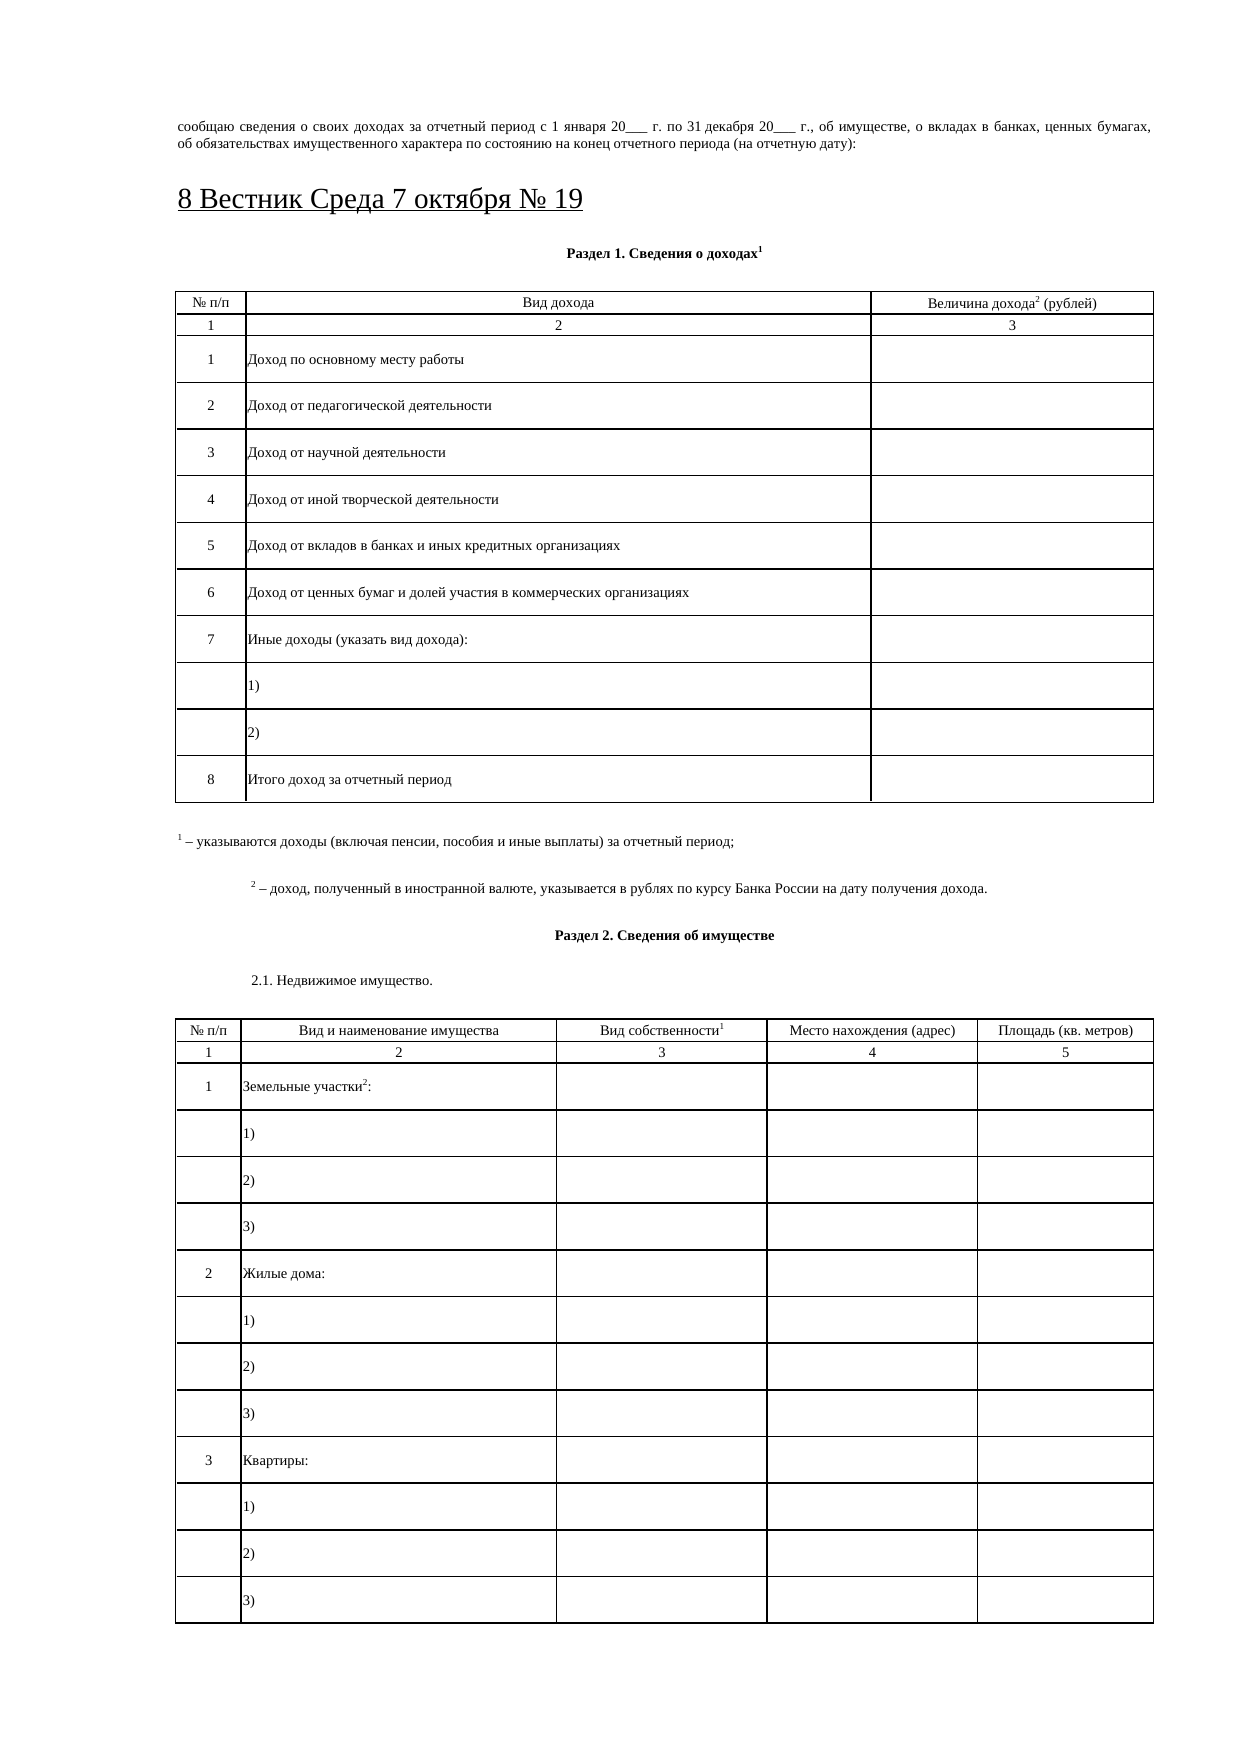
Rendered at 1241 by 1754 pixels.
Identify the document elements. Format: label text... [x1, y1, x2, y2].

table_cell [768, 1484, 977, 1529]
table_cell [768, 1251, 977, 1296]
table_cell 2 [242, 1042, 556, 1062]
table_cell 3 [176, 429, 245, 475]
table_cell 2) [242, 1531, 556, 1576]
table_cell 3 [872, 315, 1153, 335]
table_cell [768, 1391, 977, 1436]
table_cell [176, 1110, 240, 1156]
table_cell [176, 709, 245, 755]
text Раздел 1. Сведения о доходах1 [177, 243, 1152, 261]
text Раздел 2. Сведения об имуществе [177, 926, 1152, 943]
table_cell 1 [176, 314, 245, 335]
table_cell [978, 1391, 1153, 1436]
table_cell [557, 1344, 766, 1389]
table_cell [176, 1203, 240, 1249]
table_cell [176, 1157, 240, 1202]
table_cell 5 [978, 1042, 1153, 1062]
table_header Вид дохода [247, 292, 870, 313]
table_header Величина дохода2 (рублей) [872, 292, 1153, 313]
table_cell Доход от иной творческой деятельности [247, 476, 870, 521]
table_cell 4 [768, 1042, 977, 1062]
table_cell [978, 1577, 1153, 1622]
table_cell 1) [247, 663, 870, 708]
table_cell Квартиры: [242, 1437, 556, 1482]
table_header Площадь (кв. метров) [978, 1020, 1153, 1041]
table_cell [872, 476, 1153, 521]
table_cell [768, 1531, 977, 1576]
table_cell 2 [176, 1250, 240, 1296]
table_cell [557, 1577, 766, 1622]
table_header № п/п [176, 292, 245, 313]
table_cell [872, 570, 1153, 615]
text сообщаю сведения о своих доходах за отчетный период с 1 января 20___ г. по 31 декабря 20___ г., об имуществе, о вкладах в банках, ценных бумагах, об обязательствах имущественного характера по состоянию на конец отчетного периода (на отчетную дату): [177, 118, 1152, 152]
table_cell 3) [242, 1204, 556, 1249]
table_cell 2) [242, 1157, 556, 1202]
table_cell 2) [247, 710, 870, 755]
table_cell Жилые дома: [242, 1251, 556, 1296]
table_cell [978, 1297, 1153, 1342]
table_cell 3 [557, 1042, 766, 1062]
table_cell [176, 663, 245, 708]
table_cell [557, 1437, 766, 1482]
table_cell [176, 1530, 240, 1576]
table_cell [872, 616, 1153, 661]
table_cell [978, 1344, 1153, 1389]
table_cell Доход от педагогической деятельности [247, 383, 870, 428]
table_cell 3) [242, 1577, 556, 1622]
table_cell 1 [176, 1063, 240, 1109]
text 1 – указываются доходы (включая пенсии, пособия и иные выплаты) за отчетный период; [177, 832, 1152, 850]
table_cell 3 [176, 1437, 240, 1482]
table_cell [557, 1531, 766, 1576]
table_cell [557, 1064, 766, 1109]
table_cell [872, 756, 1153, 801]
table_cell 1) [242, 1111, 556, 1156]
table_cell 1) [242, 1297, 556, 1342]
table_header Вид собственности1 [557, 1020, 766, 1041]
table_cell Доход по основному месту работы [247, 336, 870, 381]
table_header Вид и наименование имущества [242, 1020, 556, 1041]
table_cell [872, 430, 1153, 475]
table_cell [768, 1111, 977, 1156]
table_cell [768, 1157, 977, 1202]
table_cell [872, 663, 1153, 708]
table_cell [176, 1297, 240, 1342]
table_cell 2) [242, 1344, 556, 1389]
table_cell [978, 1531, 1153, 1576]
table_header № п/п [176, 1020, 240, 1041]
table_cell 7 [176, 616, 245, 661]
table_cell 3) [242, 1391, 556, 1436]
table_cell [768, 1297, 977, 1342]
text 8 Вестник Среда 7 октября № 19 [177, 181, 1152, 214]
table_cell 8 [176, 756, 245, 801]
table_cell [978, 1064, 1153, 1109]
table_cell [176, 1483, 240, 1529]
table_cell Доход от научной деятельности [247, 430, 870, 475]
table_cell 1 [176, 1042, 240, 1062]
table_cell [978, 1251, 1153, 1296]
table_cell [557, 1297, 766, 1342]
table_cell 4 [176, 476, 245, 521]
table_cell Доход от ценных бумаг и долей участия в коммерческих организациях [247, 570, 870, 615]
table_cell 1 [176, 336, 245, 381]
table_cell [978, 1437, 1153, 1482]
table_cell [176, 1577, 240, 1622]
table_cell [557, 1484, 766, 1529]
table_cell [872, 383, 1153, 428]
table_cell [768, 1437, 977, 1482]
table_cell [872, 523, 1153, 568]
table_cell [978, 1157, 1153, 1202]
table_cell 1) [242, 1484, 556, 1529]
table_cell [557, 1157, 766, 1202]
table_cell [768, 1577, 977, 1622]
table_cell [872, 336, 1153, 381]
table_cell [557, 1204, 766, 1249]
table_cell [557, 1111, 766, 1156]
table_cell Итого доход за отчетный период [247, 756, 870, 801]
table_cell [768, 1204, 977, 1249]
table_cell [978, 1484, 1153, 1529]
table_cell 2 [176, 383, 245, 428]
table_cell [978, 1204, 1153, 1249]
table_cell 5 [176, 523, 245, 568]
table_cell [557, 1251, 766, 1296]
table_cell Доход от вкладов в банках и иных кредитных организациях [247, 523, 870, 568]
table_cell [176, 1343, 240, 1389]
text 2 – доход, полученный в иностранной валюте, указывается в рублях по курсу Банка России на дату получения дохода. [177, 879, 1152, 897]
table_cell [872, 710, 1153, 755]
table_header Место нахождения (адрес) [768, 1020, 977, 1041]
table_cell [768, 1344, 977, 1389]
table_cell Земельные участки2: [242, 1064, 556, 1109]
table_cell 6 [176, 569, 245, 615]
table_cell [176, 1390, 240, 1436]
table_cell Иные доходы (указать вид дохода): [247, 616, 870, 661]
table_cell [768, 1064, 977, 1109]
table_cell 2 [247, 315, 870, 335]
table_cell [978, 1111, 1153, 1156]
table_cell [557, 1391, 766, 1436]
text 2.1. Недвижимое имущество. [177, 972, 1152, 989]
